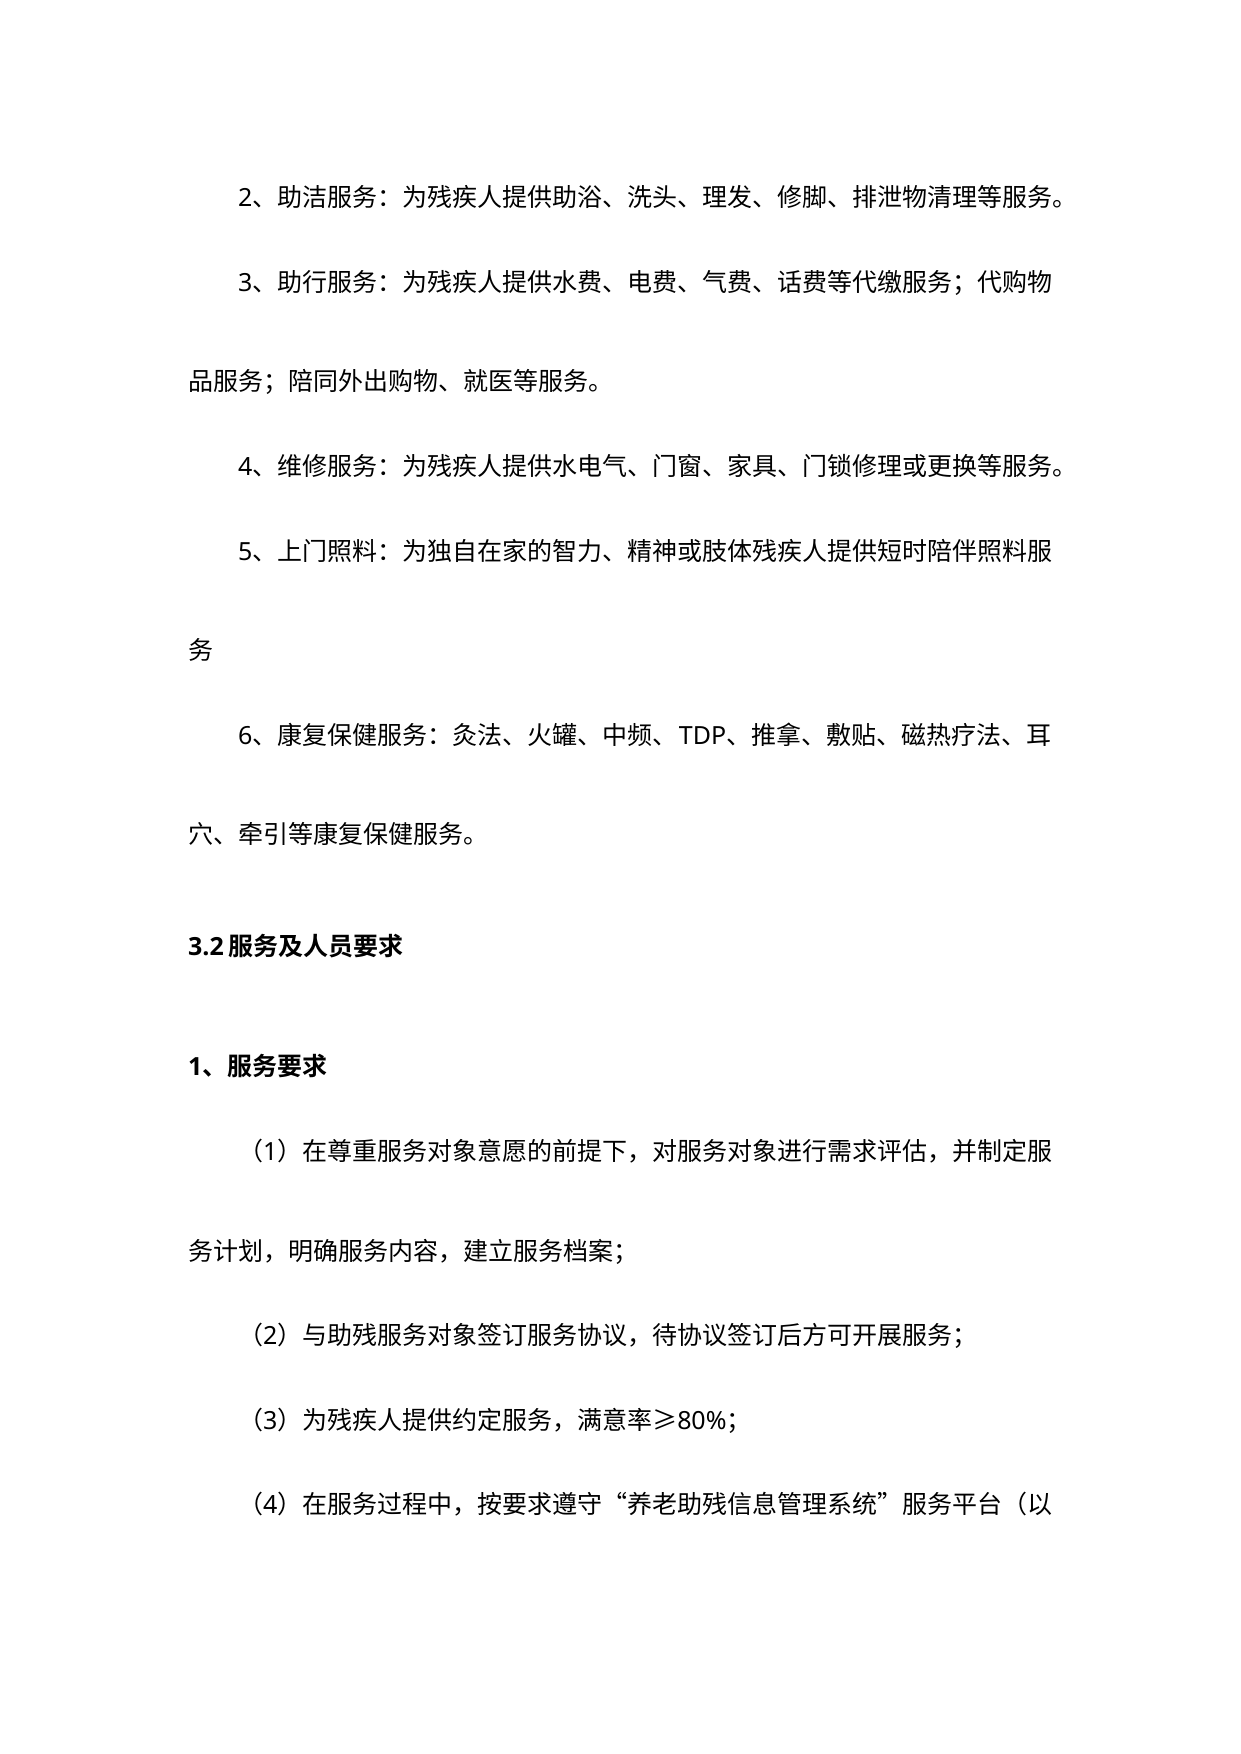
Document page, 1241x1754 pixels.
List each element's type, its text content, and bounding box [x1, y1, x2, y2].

text （1）在尊重服务对象意愿的前提下，对服务对象进行需求评估，并制定服务计划，明确服务内容，建立服务档案； [188, 1116, 1052, 1282]
text 4、维修服务：为残疾人提供水电气、门窗、家具、门锁修理或更换等服务。 [188, 431, 1052, 498]
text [188, 1469, 1052, 1536]
text 1、服务要求 [188, 1032, 1052, 1098]
text 6、康复保健服务：灸法、火罐、中频、TDP、推拿、敷贴、磁热疗法、耳穴、牵引等康复保健服务。 [188, 700, 1052, 866]
text （3）为残疾人提供约定服务，满意率≥80%； [188, 1385, 1052, 1451]
text （2）与助残服务对象签订服务协议，待协议签订后方可开展服务； [188, 1300, 1052, 1367]
text 5、上门照料：为独自在家的智力、精神或肢体残疾人提供短时陪伴照料服务 [188, 516, 1052, 682]
text 3.2服务及人员要求 [188, 912, 1052, 978]
text 3、助行服务：为残疾人提供水费、电费、气费、话费等代缴服务；代购物品服务；陪同外出购物、就医等服务。 [188, 247, 1052, 413]
text 2、助洁服务：为残疾人提供助浴、洗头、理发、修脚、排泄物清理等服务。 [188, 162, 1052, 229]
